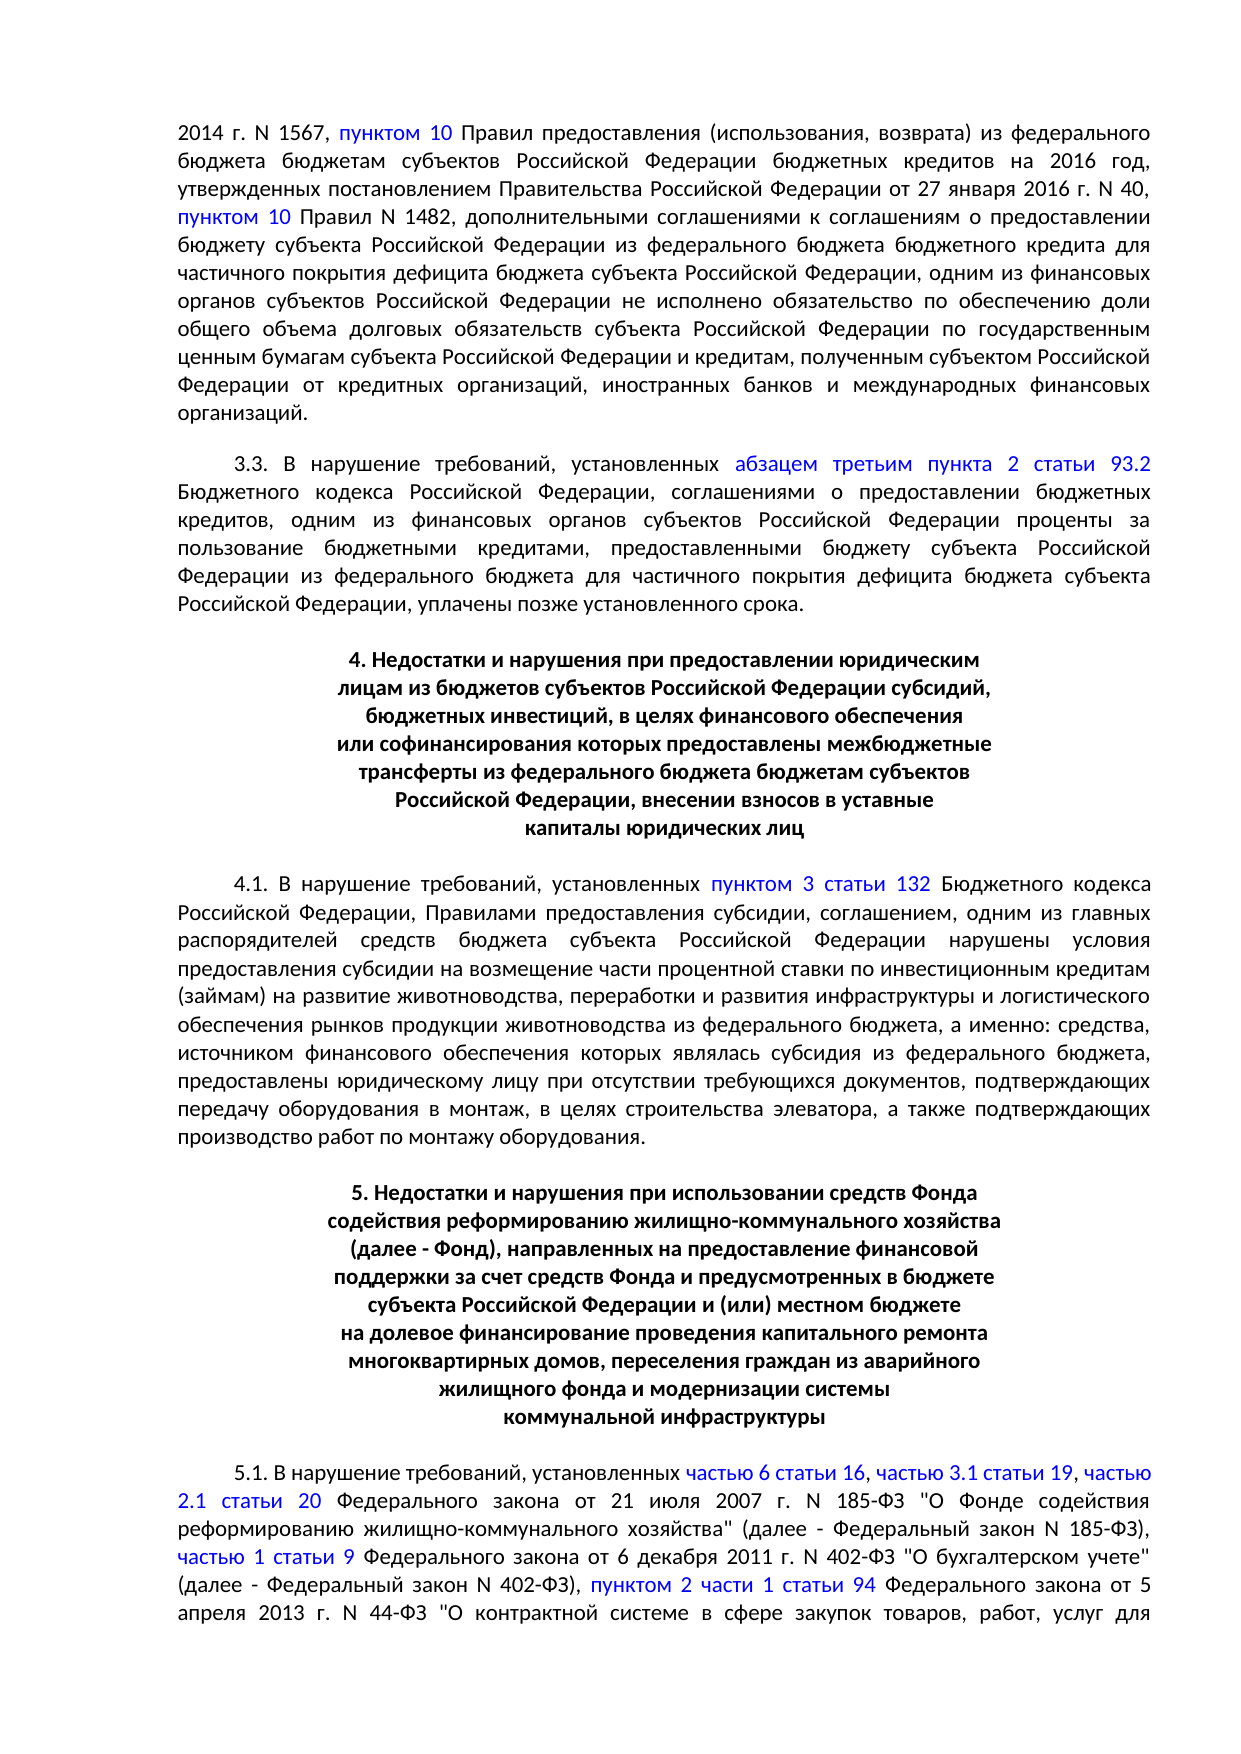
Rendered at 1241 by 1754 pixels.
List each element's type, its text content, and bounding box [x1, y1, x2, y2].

title 5. Недостатки и нарушения при использовании средств Фонда [177, 1178, 1152, 1206]
title на долевое финансирование проведения капитального ремонта [177, 1318, 1152, 1346]
title содействия реформированию жилищно-коммунального хозяйства [177, 1206, 1152, 1234]
title капиталы юридических лиц [177, 813, 1152, 842]
text 4.1. В нарушение требований, установленных пунктом 3 статьи 132 Бюджетного кодекса Российской Федерации, Правилами предоставления субсидии, соглашением, одним из главных распорядителей средств бюджета субъекта Российской Федерации нарушены условия предоставления субсидии на возмещение части процентной ставки по инвестиционным кредитам (займам) на развитие животноводства, переработки и развития инфраструктуры и логистического обеспечения рынков продукции животноводства из федерального бюджета, а именно: средства, источником финансового обеспечения которых являлась субсидия из федерального бюджета, предоставлены юридическому лицу при отсутствии требующихся документов, подтверждающих передачу оборудования в монтаж, в целях строительства элеватора, а также подтверждающих производство работ по монтажу оборудования. [177, 869, 1152, 1150]
text 3.3. В нарушение требований, установленных абзацем третьим пункта 2 статьи 93.2 Бюджетного кодекса Российской Федерации, соглашениями о предоставлении бюджетных кредитов, одним из финансовых органов субъектов Российской Федерации проценты за пользование бюджетными кредитами, предоставленными бюджету субъекта Российской Федерации из федерального бюджета для частичного покрытия дефицита бюджета субъекта Российской Федерации, уплачены позже установленного срока. [177, 449, 1152, 617]
title субъекта Российской Федерации и (или) местном бюджете [177, 1290, 1152, 1318]
title коммунальной инфраструктуры [177, 1402, 1152, 1430]
title бюджетных инвестиций, в целях финансового обеспечения [177, 701, 1152, 729]
title или софинансирования которых предоставлены межбюджетные [177, 729, 1152, 757]
title лицам из бюджетов субъектов Российской Федерации субсидий, [177, 673, 1152, 701]
title жилищного фонда и модернизации системы [177, 1374, 1152, 1402]
title Российской Федерации, внесении взносов в уставные [177, 786, 1152, 813]
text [177, 118, 1152, 426]
title трансферты из федерального бюджета бюджетам субъектов [177, 757, 1152, 786]
title 4. Недостатки и нарушения при предоставлении юридическим [177, 645, 1152, 673]
title поддержки за счет средств Фонда и предусмотренных в бюджете [177, 1262, 1152, 1290]
title многоквартирных домов, переселения граждан из аварийного [177, 1346, 1152, 1374]
title (далее - Фонд), направленных на предоставление финансовой [177, 1234, 1152, 1262]
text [177, 1458, 1152, 1626]
